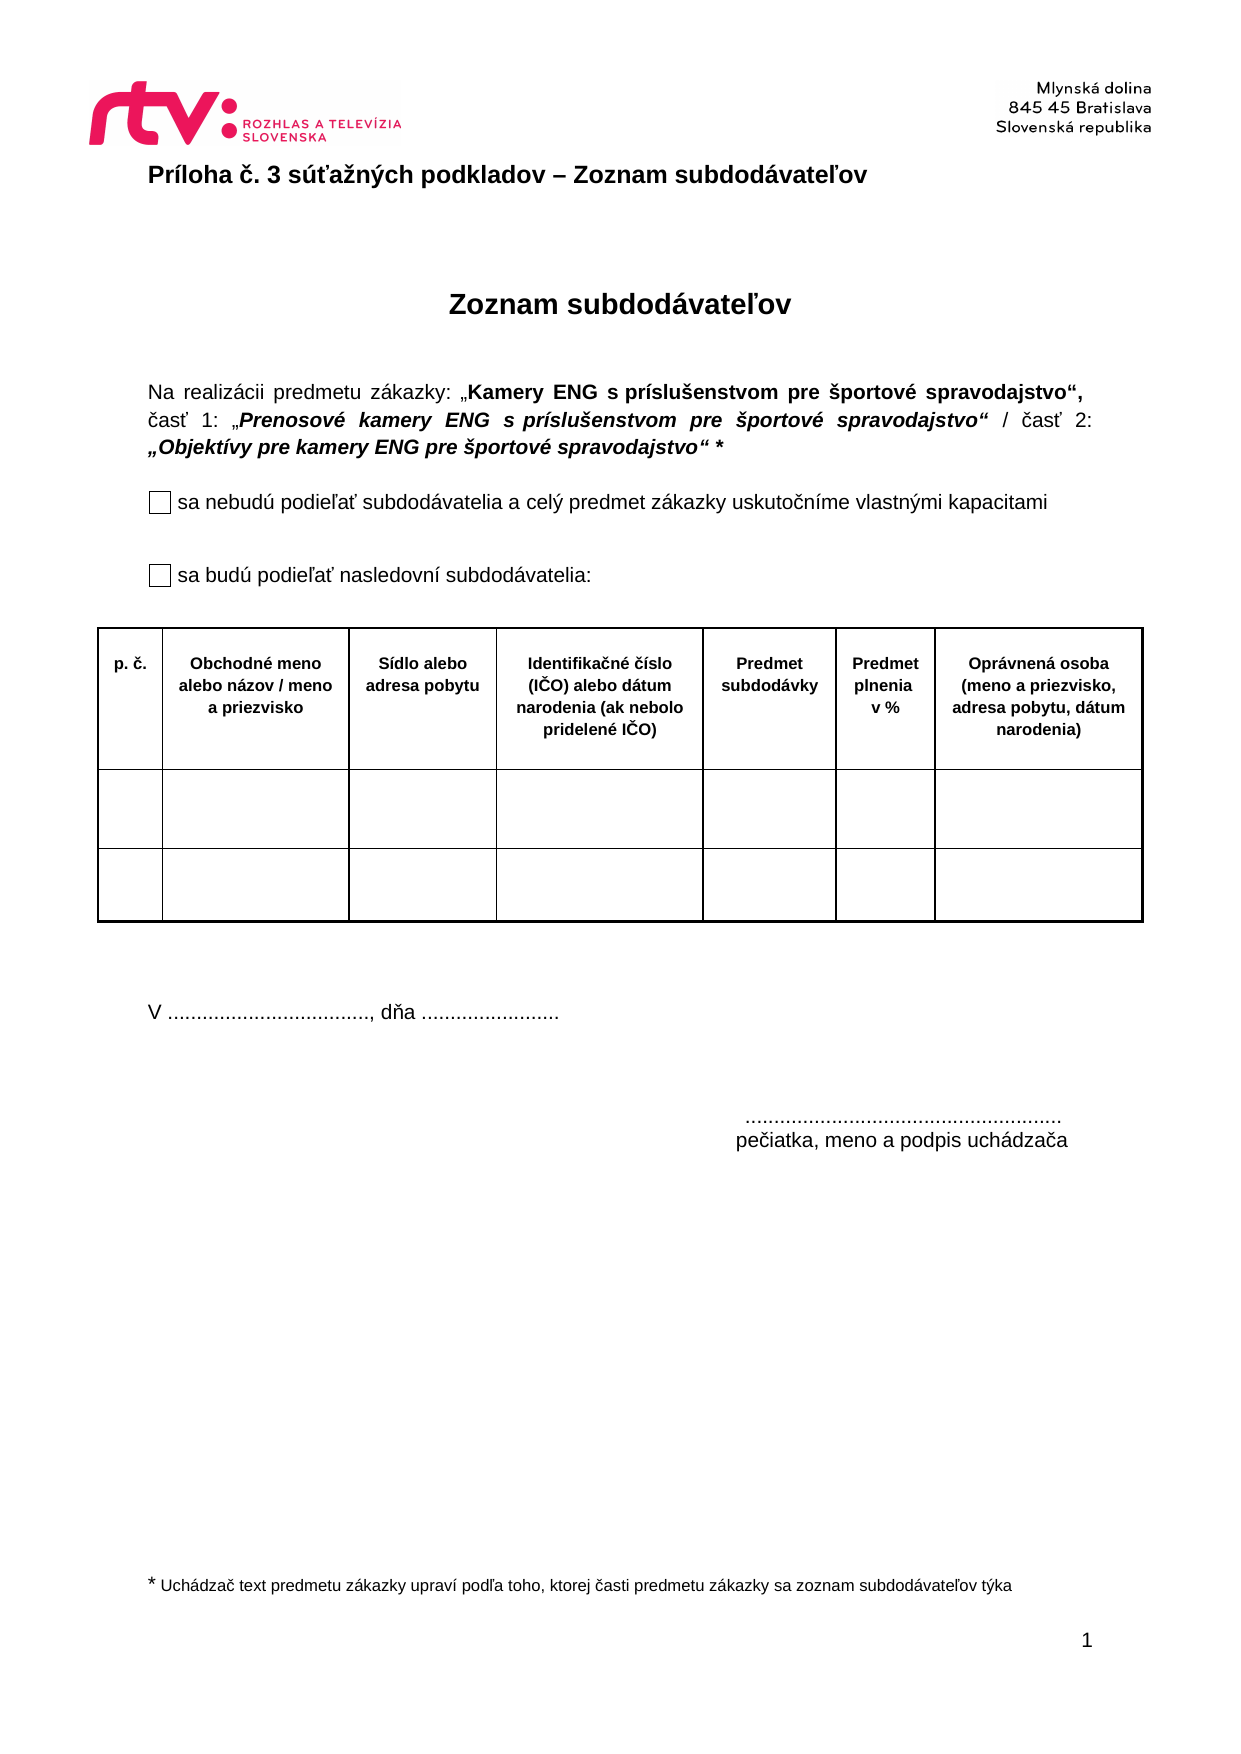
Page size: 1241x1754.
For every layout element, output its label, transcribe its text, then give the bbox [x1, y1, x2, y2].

table_header Obchodné meno alebo názov / meno a priezvisko [163, 629, 348, 768]
table_cell [163, 849, 348, 920]
table_header Predmet subdodávky [704, 629, 835, 768]
table_cell [704, 770, 835, 848]
table_cell [99, 770, 162, 848]
text sa budú podieľať nasledovní subdodávatelia: [148, 563, 1093, 587]
table_cell [99, 849, 162, 920]
picture [995, 80, 1152, 137]
table_cell [350, 770, 496, 848]
table_header Sídlo alebo adresa pobytu [350, 629, 496, 768]
table_header Predmet plnenia v % [837, 629, 934, 768]
table_cell [936, 770, 1141, 848]
text Príloha č. 3 súťažných podkladov – Zoznam subdodávateľov [148, 160, 1093, 189]
text Zoznam subdodávateľov [148, 287, 1093, 320]
table_header Identifikačné číslo (IČO) alebo dátum narodenia (ak nebolo pridelené IČO) [497, 629, 702, 768]
table_cell [497, 770, 702, 848]
table_header Oprávnená osoba (meno a priezvisko, adresa pobytu, dátum narodenia) [936, 629, 1141, 768]
text Na realizácii predmetu zákazky: „Kamery ENG s príslušenstvom pre športové spravodajstvo“, časť 1: „Prenosové kamery ENG s príslušenstvom pre športové spravodajstvo“ / časť 2: „Objektívy pre kamery ENG pre športové spravodajstvo“ * [148, 380, 1093, 459]
picture [88, 80, 402, 146]
text ....................................................... [710, 1104, 1093, 1128]
table_cell [350, 849, 496, 920]
table_cell [837, 770, 934, 848]
table_cell [704, 849, 835, 920]
table_cell [163, 770, 348, 848]
text pečiatka, meno a podpis uchádzača [148, 1128, 1093, 1152]
text sa nebudú podieľať subdodávatelia a celý predmet zákazky uskutočníme vlastnými kapacitami [148, 490, 1093, 514]
text V ..................................., dňa ........................ [148, 1000, 1093, 1024]
table_cell [837, 849, 934, 920]
table_header p. č. [99, 629, 162, 768]
text * Uchádzač text predmetu zákazky upraví podľa toho, ktorej časti predmetu zákazky sa zoznam subdodávateľov týka [148, 1572, 1093, 1596]
table_cell [497, 849, 702, 920]
table_cell [936, 849, 1141, 920]
